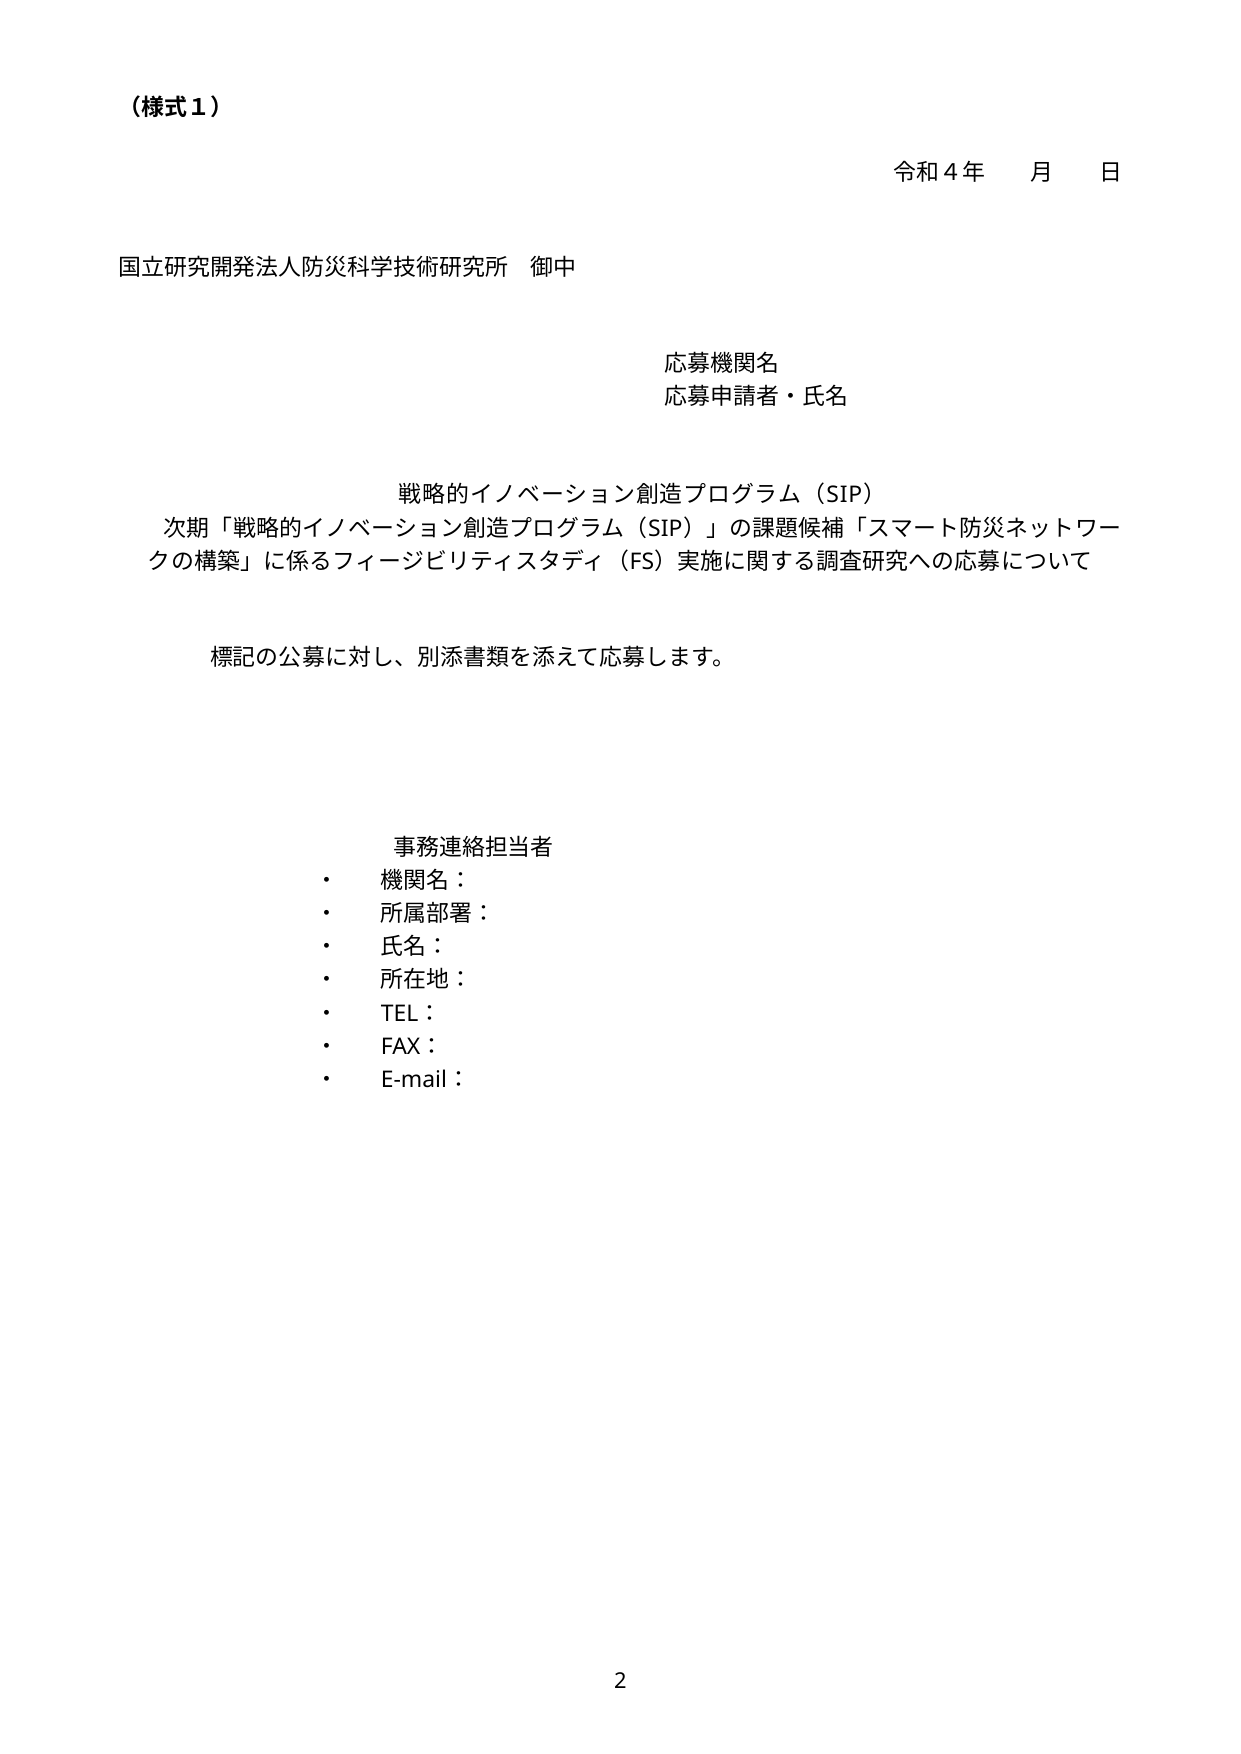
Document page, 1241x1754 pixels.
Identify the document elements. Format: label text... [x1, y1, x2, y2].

text （様式１） [118, 89, 1122, 122]
list 機関名： [118, 862, 1122, 895]
list 所属部署： [118, 895, 1122, 928]
text 戦略的イノベーション創造プログラム（SIP） [118, 476, 1122, 510]
text 国立研究開発法人防災科学技術研究所 御中 [118, 249, 1122, 282]
list 氏名： [118, 928, 1122, 961]
text 標記の公募に対し、別添書類を添えて応募します。 [118, 639, 1122, 672]
list E-mail： [118, 1061, 1122, 1094]
list TEL： [118, 994, 1122, 1028]
text 応募機関名 [118, 345, 1122, 378]
text 応募申請者・氏名 [118, 378, 1122, 411]
list 所在地： [118, 961, 1122, 994]
text 事務連絡担当者 [118, 828, 1122, 862]
text 令和４年 月 日 [118, 153, 1122, 187]
text 次期「戦略的イノベーション創造プログラム（SIP）」の課題候補「スマート防災ネットワークの構築」に係るフィージビリティスタディ（FS）実施に関する調査研究への応募について [118, 510, 1122, 576]
list FAX： [118, 1028, 1122, 1061]
